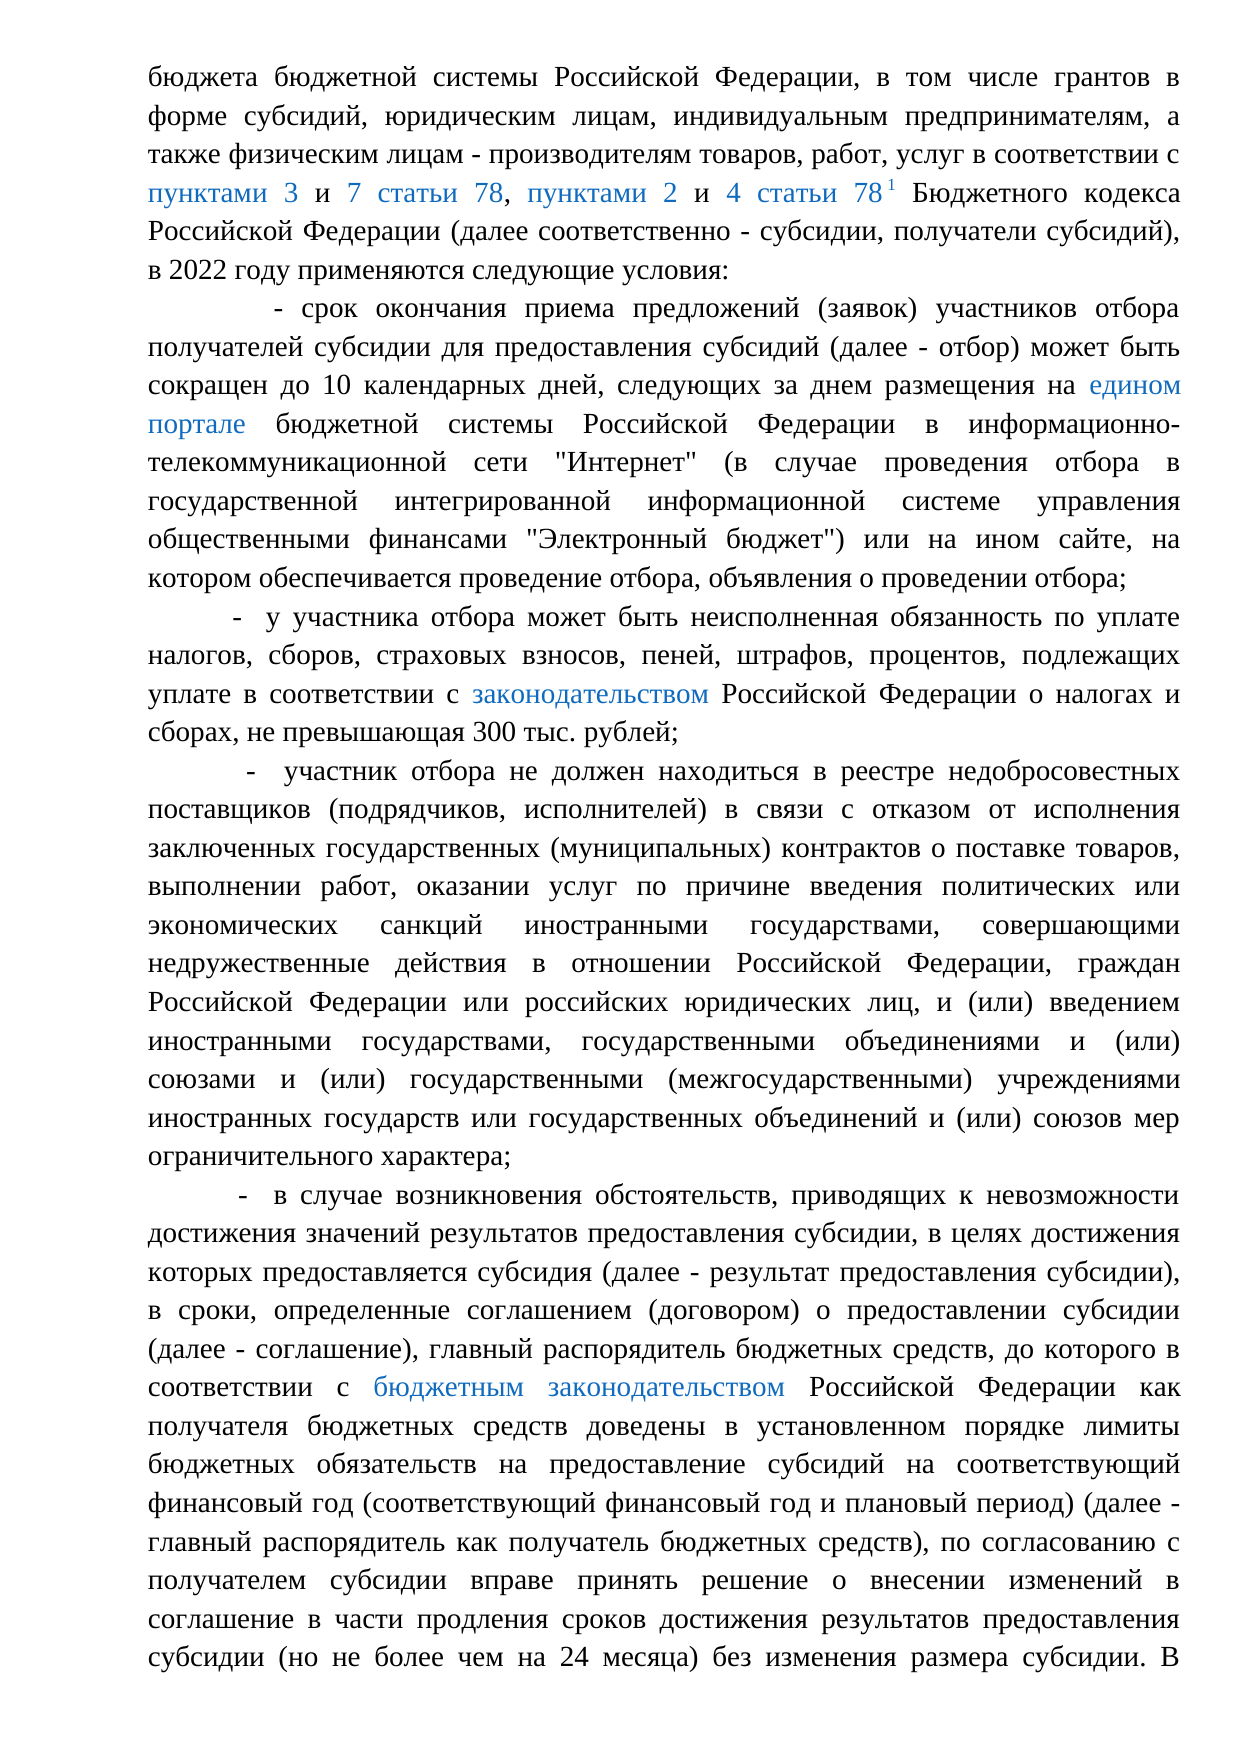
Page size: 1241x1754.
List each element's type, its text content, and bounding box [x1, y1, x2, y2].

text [148, 59, 1181, 285]
text - срок окончания приема предложений (заявок) участников отбора получателей субсидии для предоставления субсидий (далее - отбор) может быть сокращен до 10 календарных дней, следующих за днем размещения на едином портале бюджетной системы Российской Федерации в информационно-телекоммуникационной сети "Интернет" (в случае проведения отбора в государственной интегрированной информационной системе управления общественными финансами "Электронный бюджет") или на ином сайте, на котором обеспечивается проведение отбора, объявления о проведении отбора; [148, 290, 1181, 594]
text - участник отбора не должен находиться в реестре недобросовестных поставщиков (подрядчиков, исполнителей) в связи с отказом от исполнения заключенных государственных (муниципальных) контрактов о поставке товаров, выполнении работ, оказании услуг по причине введения политических или экономических санкций иностранными государствами, совершающими недружественные действия в отношении Российской Федерации, граждан Российской Федерации или российских юридических лиц, и (или) введением иностранными государствами, государственными объединениями и (или) союзами и (или) государственными (межгосударственными) учреждениями иностранных государств или государственных объединений и (или) союзов мер ограничительного характера; [148, 753, 1181, 1172]
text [148, 1177, 1181, 1673]
text - у участника отбора может быть неисполненная обязанность по уплате налогов, сборов, страховых взносов, пеней, штрафов, процентов, подлежащих уплате в соответствии с законодательством Российской Федерации о налогах и сборах, не превышающая 300 тыс. рублей; [148, 599, 1181, 748]
